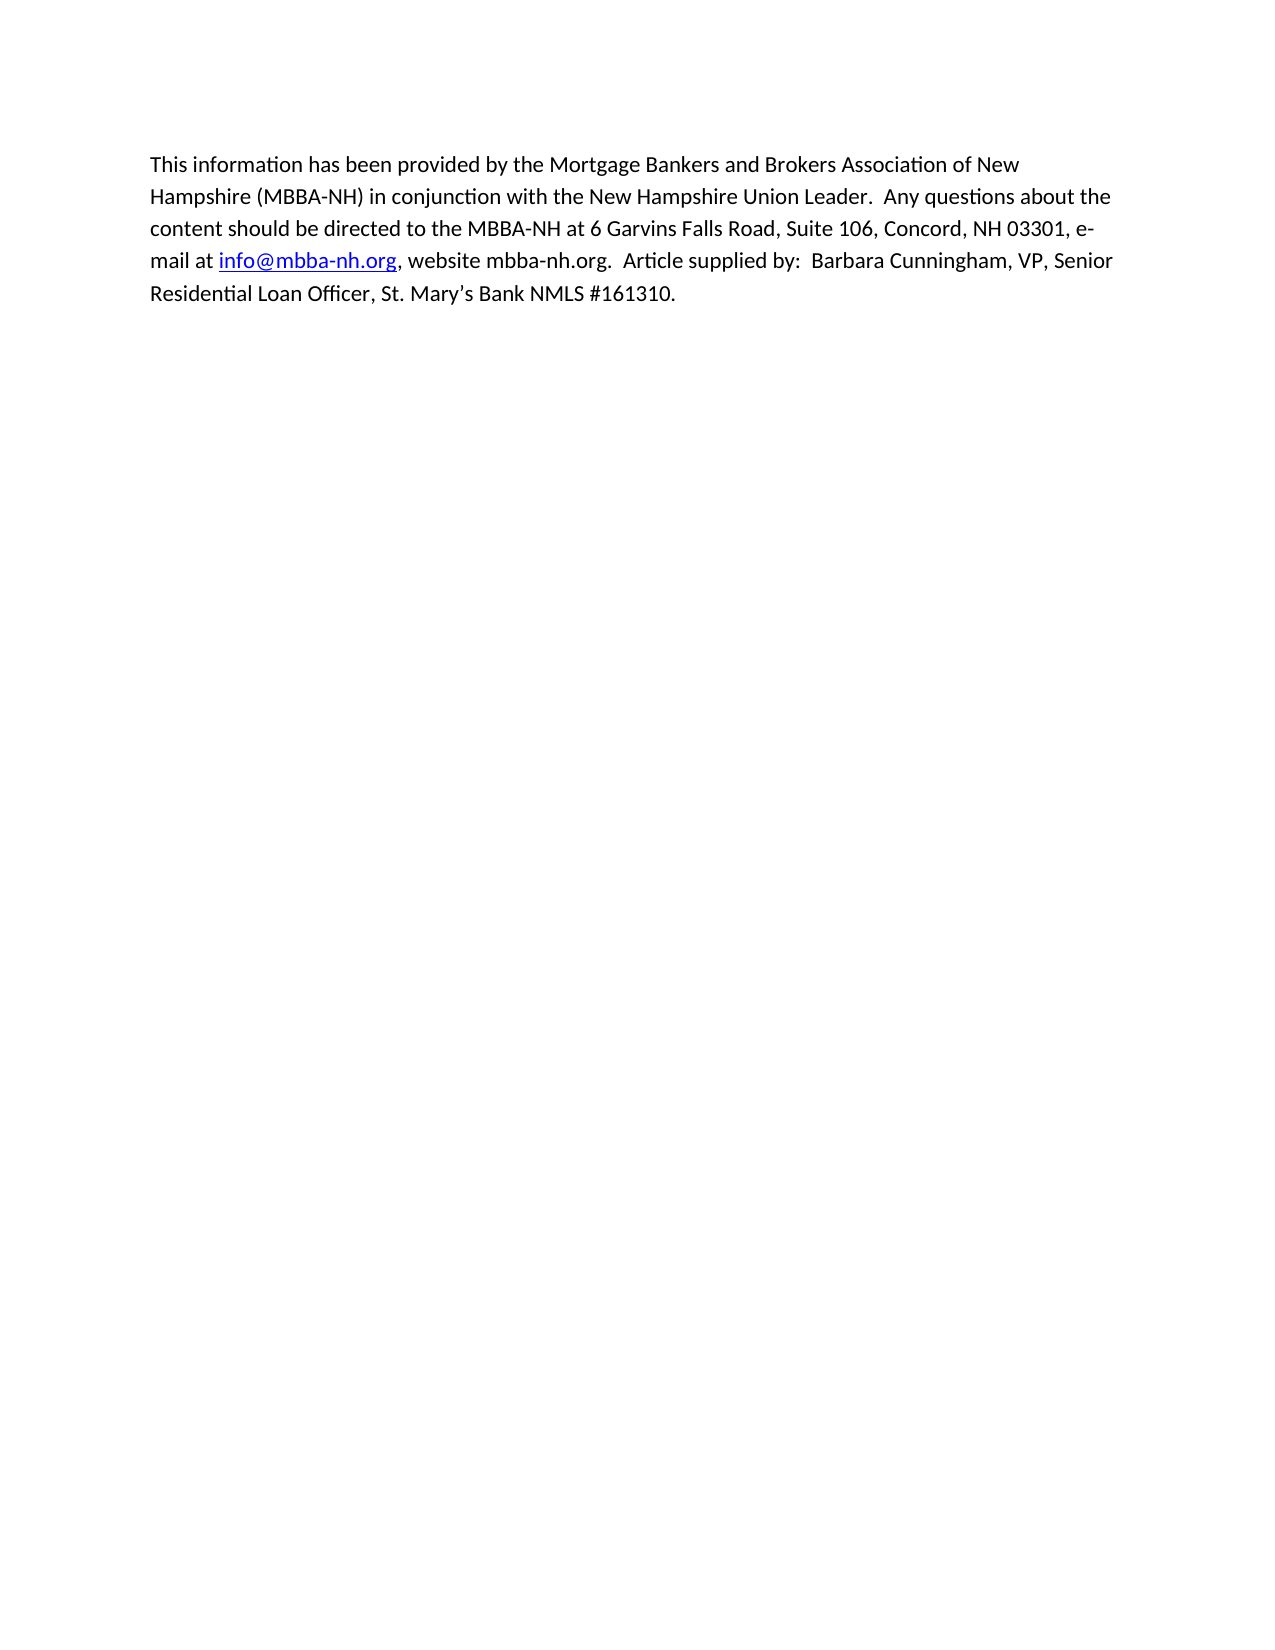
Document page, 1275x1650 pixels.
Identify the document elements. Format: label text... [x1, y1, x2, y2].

text This information has been provided by the Mortgage Bankers and Brokers Association of New Hampshire (MBBA-NH) in conjunction with the New Hampshire Union Leader. Any questions about the content should be directed to the MBBA-NH at 6 Garvins Falls Road, Suite 106, Concord, NH 03301, e-mail at info@mbba-nh.org, website mbba-nh.org. Article supplied by: Barbara Cunningham, VP, Senior Residential Loan Officer, St. Mary’s Bank NMLS #161310. [150, 150, 1125, 307]
